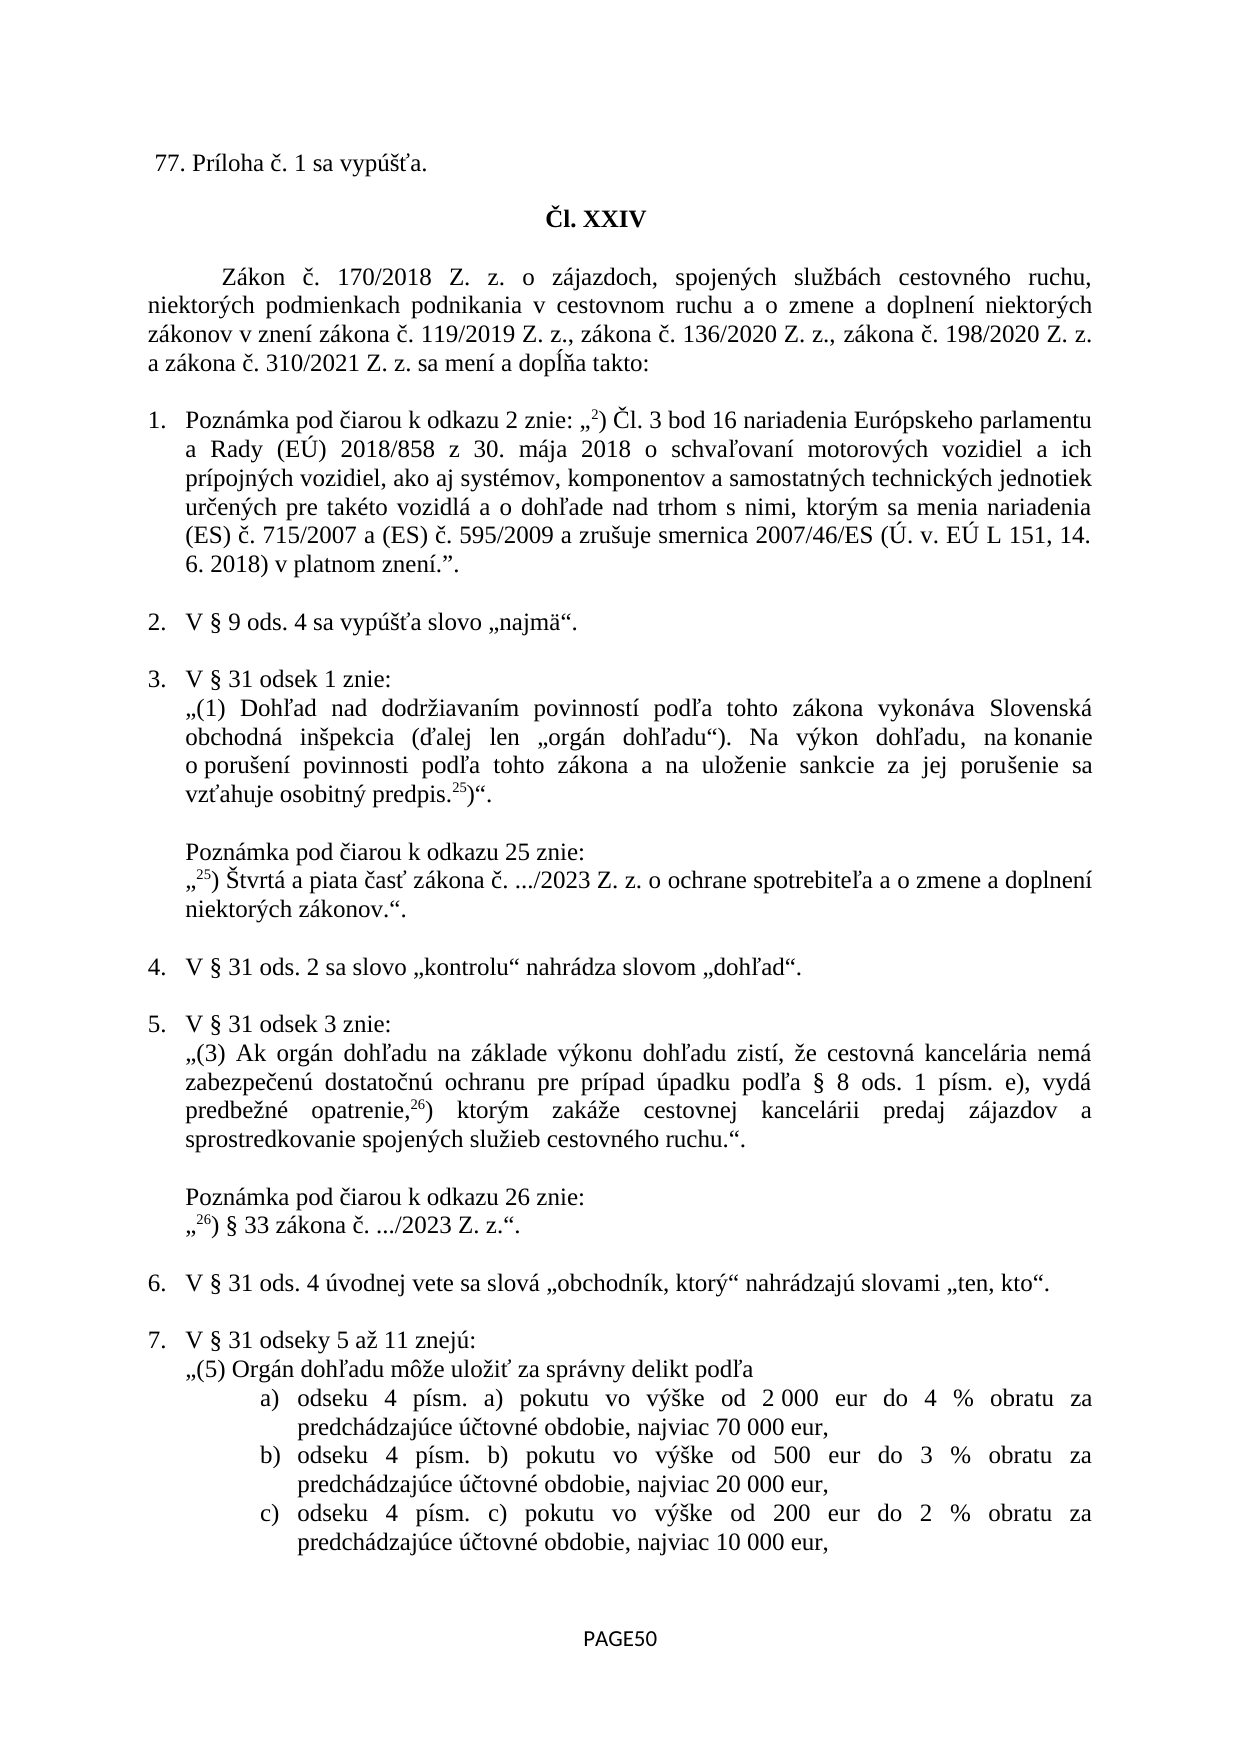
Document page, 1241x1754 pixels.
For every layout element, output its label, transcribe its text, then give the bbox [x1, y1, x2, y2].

text Poznámka pod čiarou k odkazu 26 znie: [185, 1182, 1093, 1211]
list V § 31 odsek 3 znie: [148, 1009, 1093, 1038]
list odseku 4 písm. b) pokutu vo výške od 500 eur do 3 % obratu za predchádzajúce účtovné obdobie, najviac 20 000 eur, [260, 1441, 1093, 1498]
list Poznámka pod čiarou k odkazu 2 znie: „2) Čl. 3 bod 16 nariadenia Európskeho parlamentu a Rady (EÚ) 2018/858 z 30. mája 2018 o schvaľovaní motorových vozidiel a ich prípojných vozidiel, ako aj systémov, komponentov a samostatných technických jednotiek určených pre takéto vozidlá a o dohľade nad trhom s nimi, ktorým sa menia nariadenia (ES) č. 715/2007 a (ES) č. 595/2009 a zrušuje smernica 2007/46/ES (Ú. v. EÚ L 151, 14. 6. 2018) v platnom znení.”. [148, 406, 1093, 578]
list odseku 4 písm. a) pokutu vo výške od 2 000 eur do 4 % obratu za predchádzajúce účtovné obdobie, najviac 70 000 eur, [260, 1383, 1093, 1441]
list V § 9 ods. 4 sa vypúšťa slovo „najmä“. [148, 607, 1093, 636]
text „25) Štvrtá a piata časť zákona č. .../2023 Z. z. o ochrane spotrebiteľa a o zmene a doplnení niektorých zákonov.“. [185, 866, 1093, 923]
list V § 31 odsek 1 znie: [148, 664, 1093, 693]
list V § 31 ods. 4 úvodnej vete sa slová „obchodník, ktorý“ nahrádzajú slovami „ten, kto“. [148, 1268, 1093, 1297]
text Zákon č. 170/2018 Z. z. o zájazdoch, spojených službách cestovného ruchu, niektorých podmienkach podnikania v cestovnom ruchu a o zmene a doplnení niektorých zákonov v znení zákona č. 119/2019 Z. z., zákona č. 136/2020 Z. z., zákona č. 198/2020 Z. z. a zákona č. 310/2021 Z. z. sa mení a dopĺňa takto: [148, 262, 1093, 377]
text „(3) Ak orgán dohľadu na základe výkonu dohľadu zistí, že cestovná kancelária nemá zabezpečenú dostatočnú ochranu pre prípad úpadku podľa § 8 ods. 1 písm. e), vydá predbežné opatrenie,26) ktorým zakáže cestovnej kancelárii predaj zájazdov a sprostredkovanie spojených služieb cestovného ruchu.“. [185, 1038, 1093, 1153]
list Príloha č. 1 sa vypúšťa. [154, 148, 1093, 176]
text „(5) Orgán dohľadu môže uložiť za správny delikt podľa [185, 1354, 1093, 1383]
text „26) § 33 zákona č. .../2023 Z. z.“. [185, 1211, 1093, 1239]
list V § 31 odseky 5 až 11 znejú: [148, 1326, 1093, 1354]
list odseku 4 písm. c) pokutu vo výške od 200 eur do 2 % obratu za predchádzajúce účtovné obdobie, najviac 10 000 eur, [260, 1498, 1093, 1556]
list V § 31 ods. 2 sa slovo „kontrolu“ nahrádza slovom „dohľad“. [148, 952, 1093, 981]
text „(1) Dohľad nad dodržiavaním povinností podľa tohto zákona vykonáva Slovenská obchodná inšpekcia (ďalej len „orgán dohľadu“). Na výkon dohľadu, na konanie o porušení povinnosti podľa tohto zákona a na uloženie sankcie za jej porušenie sa vzťahuje osobitný predpis.25)“. [185, 693, 1093, 808]
text Poznámka pod čiarou k odkazu 25 znie: [185, 837, 1093, 866]
